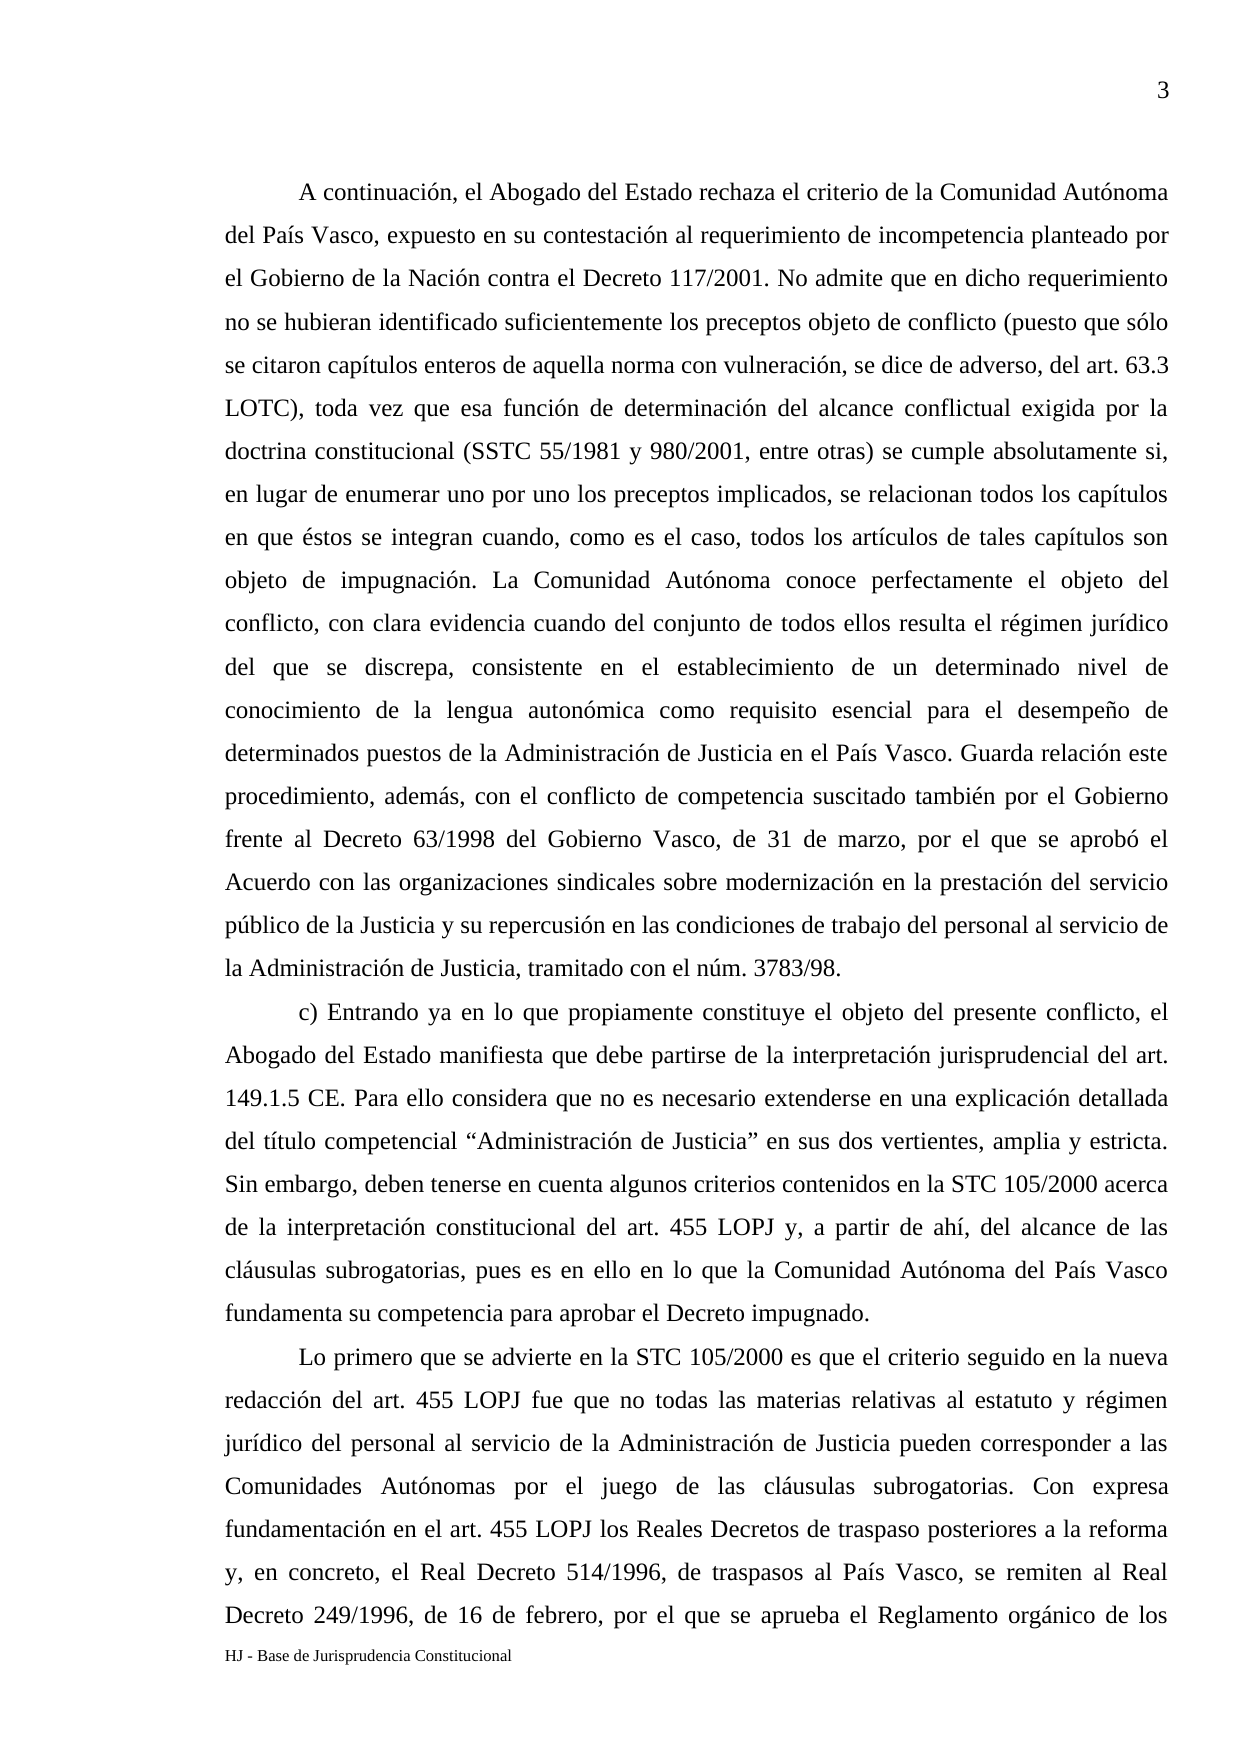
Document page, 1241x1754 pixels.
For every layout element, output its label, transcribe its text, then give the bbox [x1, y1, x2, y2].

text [224, 1342, 1169, 1629]
text A continuación, el Abogado del Estado rechaza el criterio de la Comunidad Autónoma del País Vasco, expuesto en su contestación al requerimiento de incompetencia planteado por el Gobierno de la Nación contra el Decreto 117/2001. No admite que en dicho requerimiento no se hubieran identificado suficientemente los preceptos objeto de conflicto (puesto que sólo se citaron capítulos enteros de aquella norma con vulneración, se dice de adverso, del art. 63.3 LOTC), toda vez que esa función de determinación del alcance conflictual exigida por la doctrina constitucional (SSTC 55/1981 y 980/2001, entre otras) se cumple absolutamente si, en lugar de enumerar uno por uno los preceptos implicados, se relacionan todos los capítulos en que éstos se integran cuando, como es el caso, todos los artículos de tales capítulos son objeto de impugnación. La Comunidad Autónoma conoce perfectamente el objeto del conflicto, con clara evidencia cuando del conjunto de todos ellos resulta el régimen jurídico del que se discrepa, consistente en el establecimiento de un determinado nivel de conocimiento de la lengua autonómica como requisito esencial para el desempeño de determinados puestos de la Administración de Justicia en el País Vasco. Guarda relación este procedimiento, además, con el conflicto de competencia suscitado también por el Gobierno frente al Decreto 63/1998 del Gobierno Vasco, de 31 de marzo, por el que se aprobó el Acuerdo con las organizaciones sindicales sobre modernización en la prestación del servicio público de la Justicia y su repercusión en las condiciones de trabajo del personal al servicio de la Administración de Justicia, tramitado con el núm. 3783/98. [224, 177, 1169, 982]
text c) Entrando ya en lo que propiamente constituye el objeto del presente conflicto, el Abogado del Estado manifiesta que debe partirse de la interpretación jurisprudencial del art. 149.1.5 CE. Para ello considera que no es necesario extenderse en una explicación detallada del título competencial “Administración de Justicia” en sus dos vertientes, amplia y estricta. Sin embargo, deben tenerse en cuenta algunos criterios contenidos en la STC 105/2000 acerca de la interpretación constitucional del art. 455 LOPJ y, a partir de ahí, del alcance de las cláusulas subrogatorias, pues es en ello en lo que la Comunidad Autónoma del País Vasco fundamenta su competencia para aprobar el Decreto impugnado. [224, 997, 1169, 1327]
